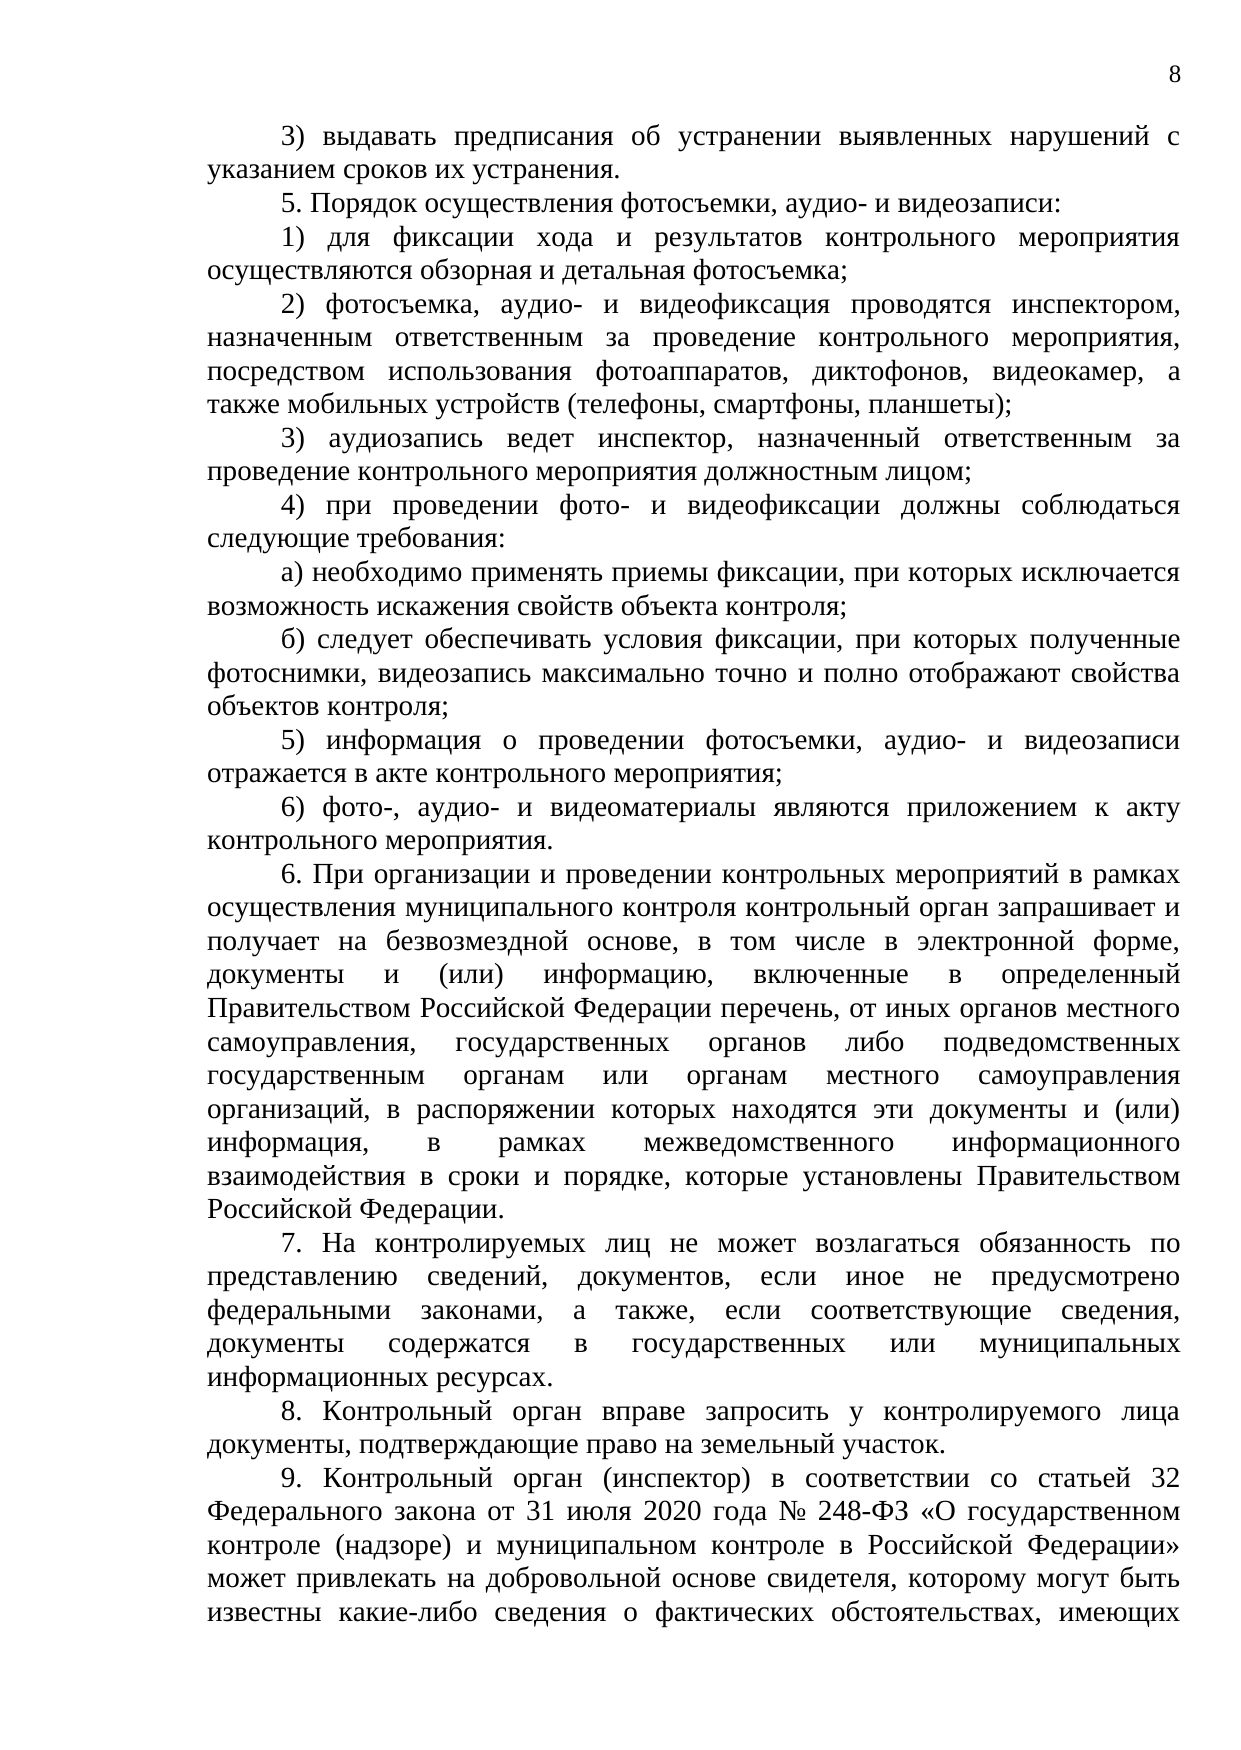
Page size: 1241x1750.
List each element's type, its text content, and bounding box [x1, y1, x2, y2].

text 5) информация о проведении фотосъемки, аудио- и видеозаписи отражается в акте контрольного мероприятия; [207, 722, 1181, 789]
text 6) фото-, аудио- и видеоматериалы являются приложением к акту контрольного мероприятия. [207, 789, 1181, 856]
text 5. Порядок осуществления фотосъемки, аудио- и видеозаписи: [207, 185, 1181, 219]
text 7. На контролируемых лиц не может возлагаться обязанность по представлению сведений, документов, если иное не предусмотрено федеральными законами, а также, если соответствующие сведения, документы содержатся в государственных или муниципальных информационных ресурсах. [207, 1225, 1181, 1393]
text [207, 1460, 1181, 1627]
text а) необходимо применять приемы фиксации, при которых исключается возможность искажения свойств объекта контроля; [207, 554, 1181, 621]
text 3) выдавать предписания об устранении выявленных нарушений с указанием сроков их устранения. [207, 118, 1181, 185]
text б) следует обеспечивать условия фиксации, при которых полученные фотоснимки, видеозапись максимально точно и полно отображают свойства объектов контроля; [207, 621, 1181, 722]
text 4) при проведении фото- и видеофиксации должны соблюдаться следующие требования: [207, 487, 1181, 554]
text 3) аудиозапись ведет инспектор, назначенный ответственным за проведение контрольного мероприятия должностным лицом; [207, 420, 1181, 487]
text 8. Контрольный орган вправе запросить у контролируемого лица документы, подтверждающие право на земельный участок. [207, 1393, 1181, 1460]
text 6. При организации и проведении контрольных мероприятий в рамках осуществления муниципального контроля контрольный орган запрашивает и получает на безвозмездной основе, в том числе в электронной форме, документы и (или) информацию, включенные в определенный Правительством Российской Федерации перечень, от иных органов местного самоуправления, государственных органов либо подведомственных государственным органам или органам местного самоуправления организаций, в распоряжении которых находятся эти документы и (или) информация, в рамках межведомственного информационного взаимодействия в сроки и порядке, которые установлены Правительством Российской Федерации. [207, 856, 1181, 1225]
text 1) для фиксации хода и результатов контрольного мероприятия осуществляются обзорная и детальная фотосъемка; [207, 219, 1181, 286]
text 2) фотосъемка, аудио- и видеофиксация проводятся инспектором, назначенным ответственным за проведение контрольного мероприятия, посредством использования фотоаппаратов, диктофонов, видеокамер, а также мобильных устройств (телефоны, смартфоны, планшеты); [207, 286, 1181, 420]
